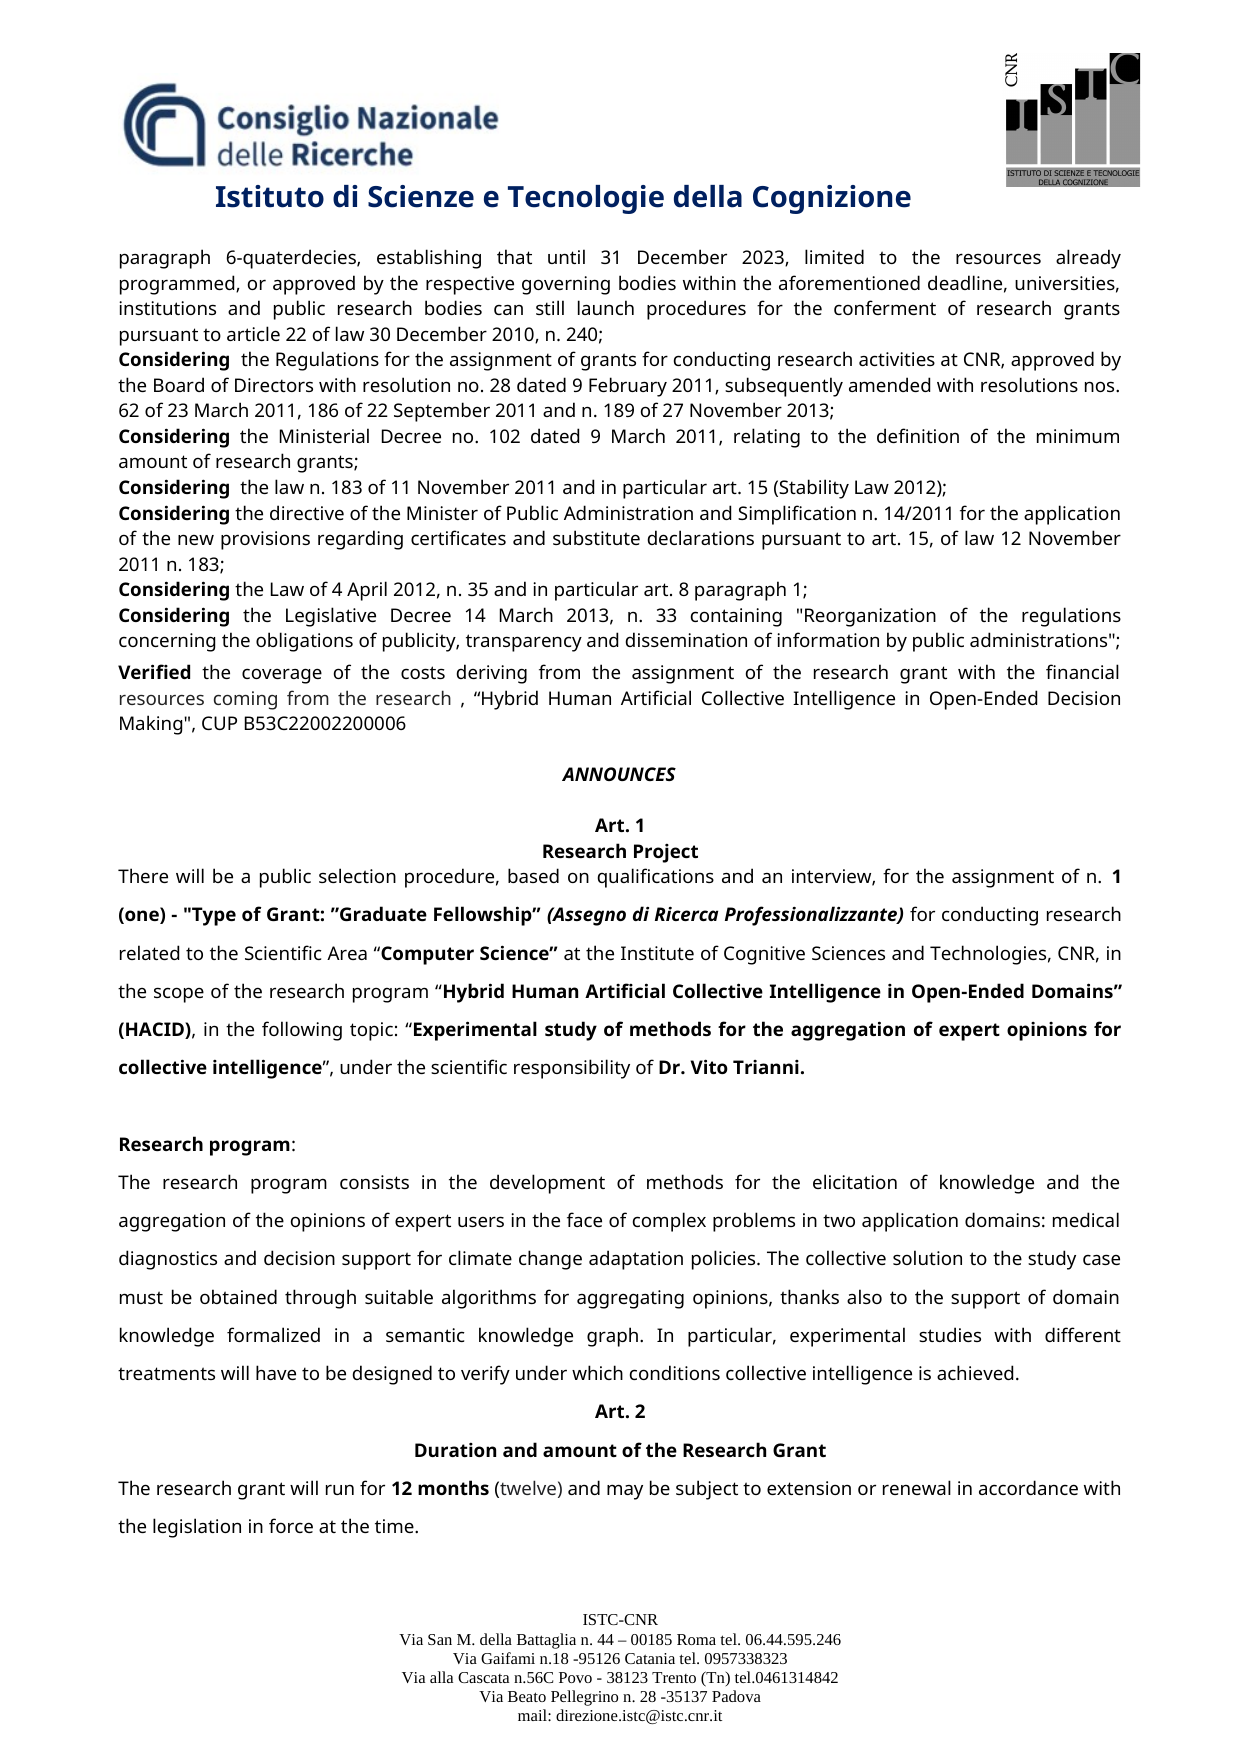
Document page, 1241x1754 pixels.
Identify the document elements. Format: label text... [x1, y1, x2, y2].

text There will be a public selection procedure, based on qualifications and an interview, for the assignment of n. 1 (one) - "Type of Grant: ”Graduate Fellowship” (Assegno di Ricerca Professionalizzante) for conducting research related to the Scientific Area “Computer Science” at the Institute of Cognitive Sciences and Technologies, CNR, in the scope of the research program “Hybrid Human Artificial Collective Intelligence in Open-Ended Domains” (HACID), in the following topic: “Experimental study of methods for the aggregation of expert opinions for collective intelligence”, under the scientific responsibility of Dr. Vito Trianni. [118, 863, 1122, 1080]
text Considering the Ministerial Decree no. 102 dated 9 March 2011, relating to the definition of the minimum amount of research grants; [118, 423, 1122, 474]
text The research program consists in the development of methods for the elicitation of knowledge and the aggregation of the opinions of expert users in the face of complex problems in two application domains: medical diagnostics and decision support for climate change adaptation policies. The collective solution to the study case must be obtained through suitable algorithms for aggregating opinions, thanks also to the support of domain knowledge formalized in a semantic knowledge graph. In particular, experimental studies with different treatments will have to be designed to verify under which conditions collective intelligence is achieved. [118, 1169, 1122, 1386]
text The research grant will run for 12 months (twelve) and may be subject to extension or renewal in accordance with the legislation in force at the time. [118, 1475, 1122, 1539]
text Research program: [118, 1131, 1122, 1157]
text Considering the Legislative Decree 14 March 2013, n. 33 containing "Reorganization of the regulations concerning the obligations of publicity, transparency and dissemination of information by public administrations"; [118, 602, 1122, 653]
text ANNOUNCES [118, 761, 1122, 787]
text Verified the coverage of the costs deriving from the assignment of the research grant with the financial resources coming from the research , “Hybrid Human Artificial Collective Intelligence in Open-Ended Decision Making", CUP B53C22002200006 [118, 659, 1122, 736]
text Art. 2 Duration and amount of the Research Grant [118, 1399, 1122, 1462]
picture [1001, 53, 1141, 187]
picture [118, 73, 504, 177]
text Research Project [118, 838, 1122, 863]
text Considering the law n. 183 of 11 November 2011 and in particular art. 15 (Stability Law 2012); [118, 474, 1122, 500]
text Considering the directive of the Minister of Public Administration and Simplification n. 14/2011 for the application of the new provisions regarding certificates and substitute declarations pursuant to art. 15, of law 12 November 2011 n. 183; [118, 500, 1122, 576]
text Art. 1 [118, 787, 1122, 838]
text Considering the Law of 4 April 2012, n. 35 and in particular art. 8 paragraph 1; [118, 576, 1122, 602]
text Considering the Regulations for the assignment of grants for conducting research activities at CNR, approved by the Board of Directors with resolution no. 28 dated 9 February 2011, subsequently amended with resolutions nos. 62 of 23 March 2011, 186 of 22 September 2011 and n. 189 of 27 November 2013; [118, 347, 1122, 423]
